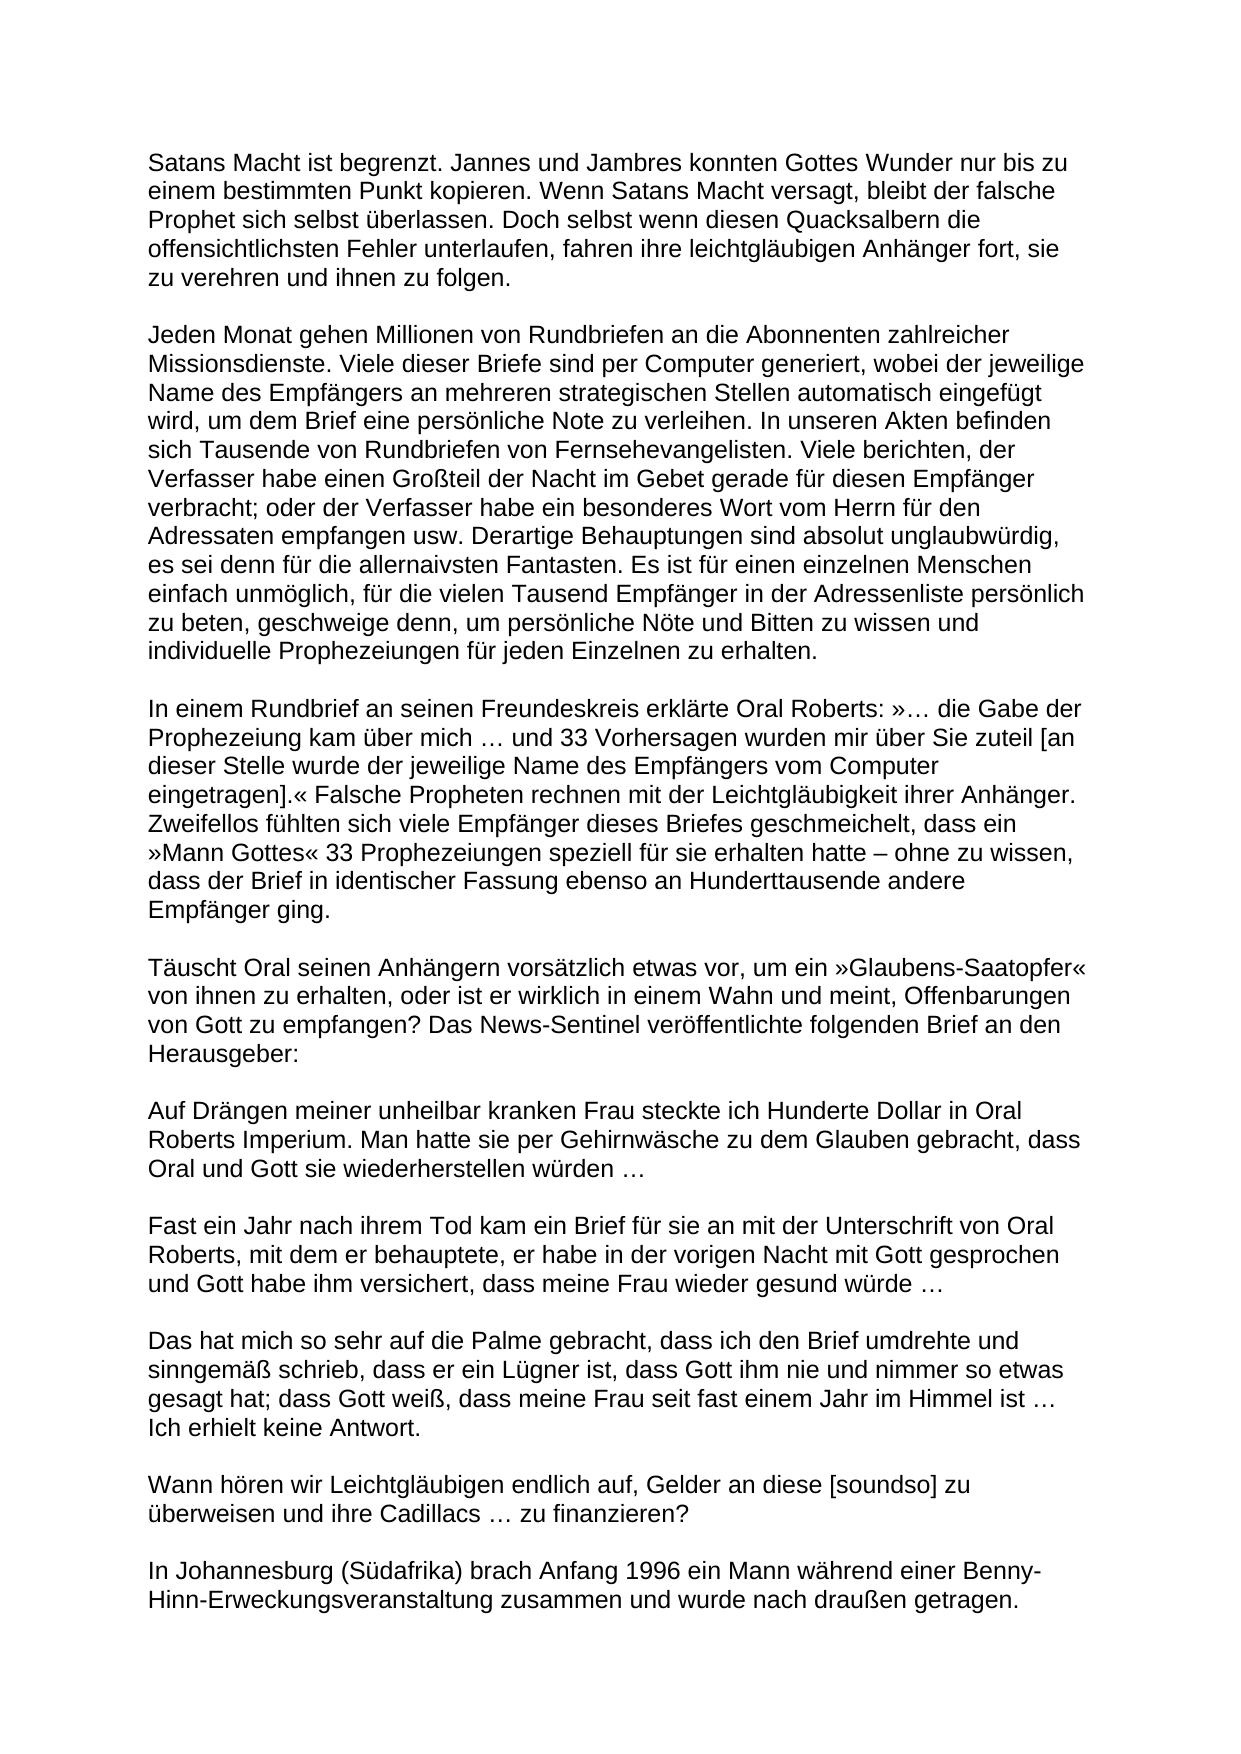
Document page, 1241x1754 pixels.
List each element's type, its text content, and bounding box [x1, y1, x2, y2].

text Fast ein Jahr nach ihrem Tod kam ein Brief für sie an mit der Unterschrift von Oral Roberts, mit dem er behauptete, er habe in der vorigen Nacht mit Gott gesprochen und Gott habe ihm versichert, dass meine Frau wieder gesund würde … [148, 1211, 1093, 1298]
text In einem Rundbrief an seinen Freundeskreis erklärte Oral Roberts: »… die Gabe der Prophezeiung kam über mich … und 33 Vorhersagen wurden mir über Sie zuteil [an dieser Stelle wurde der jeweilige Name des Empfängers vom Computer eingetragen].« Falsche Propheten rechnen mit der Leichtgläubigkeit ihrer Anhänger. Zweifellos fühlten sich viele Empfänger dieses Briefes geschmeichelt, dass ein »Mann Gottes« 33 Prophezeiungen speziell für sie erhalten hatte – ohne zu wissen, dass der Brief in identischer Fassung ebenso an Hunderttausende andere Empfänger ging. [148, 694, 1093, 924]
text Wann hören wir Leichtgläubigen endlich auf, Gelder an diese [soundso] zu überweisen und ihre Cadillacs … zu finanzieren? [148, 1470, 1093, 1528]
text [148, 1556, 1093, 1614]
text Auf Drängen meiner unheilbar kranken Frau steckte ich Hunderte Dollar in Oral Roberts Imperium. Man hatte sie per Gehirnwäsche zu dem Glauben gebracht, dass Oral und Gott sie wiederherstellen würden … [148, 1096, 1093, 1183]
text Das hat mich so sehr auf die Palme gebracht, dass ich den Brief umdrehte und sinngemäß schrieb, dass er ein Lügner ist, dass Gott ihm nie und nimmer so etwas gesagt hat; dass Gott weiß, dass meine Frau seit fast einem Jahr im Himmel ist … Ich erhielt keine Antwort. [148, 1326, 1093, 1441]
text Satans Macht ist begrenzt. Jannes und Jambres konnten Gottes Wunder nur bis zu einem bestimmten Punkt kopieren. Wenn Satans Macht versagt, bleibt der falsche Prophet sich selbst überlassen. Doch selbst wenn diesen Quacksalbern die offensichtlichsten Fehler unterlaufen, fahren ihre leichtgläubigen Anhänger fort, sie zu verehren und ihnen zu folgen. [148, 148, 1093, 291]
text Jeden Monat gehen Millionen von Rundbriefen an die Abonnenten zahlreicher Missionsdienste. Viele dieser Briefe sind per Computer generiert, wobei der jeweilige Name des Empfängers an mehreren strategischen Stellen automatisch eingefügt wird, um dem Brief eine persönliche Note zu verleihen. In unseren Akten befinden sich Tausende von Rundbriefen von Fernsehevangelisten. Viele berichten, der Verfasser habe einen Großteil der Nacht im Gebet gerade für diesen Empfänger verbracht; oder der Verfasser habe ein besonderes Wort vom Herrn für den Adressaten empfangen usw. Derartige Behauptungen sind absolut unglaubwürdig, es sei denn für die allernaivsten Fantasten. Es ist für einen einzelnen Menschen einfach unmöglich, für die vielen Tausend Empfänger in der Adressenliste persönlich zu beten, geschweige denn, um persönliche Nöte und Bitten zu wissen und individuelle Prophezeiungen für jeden Einzelnen zu erhalten. [148, 320, 1093, 665]
text Täuscht Oral seinen Anhängern vorsätzlich etwas vor, um ein »Glaubens-Saatopfer« von ihnen zu erhalten, oder ist er wirklich in einem Wahn und meint, Offenbarungen von Gott zu empfangen? Das News-Sentinel veröffentlichte folgenden Brief an den Herausgeber: [148, 953, 1093, 1068]
